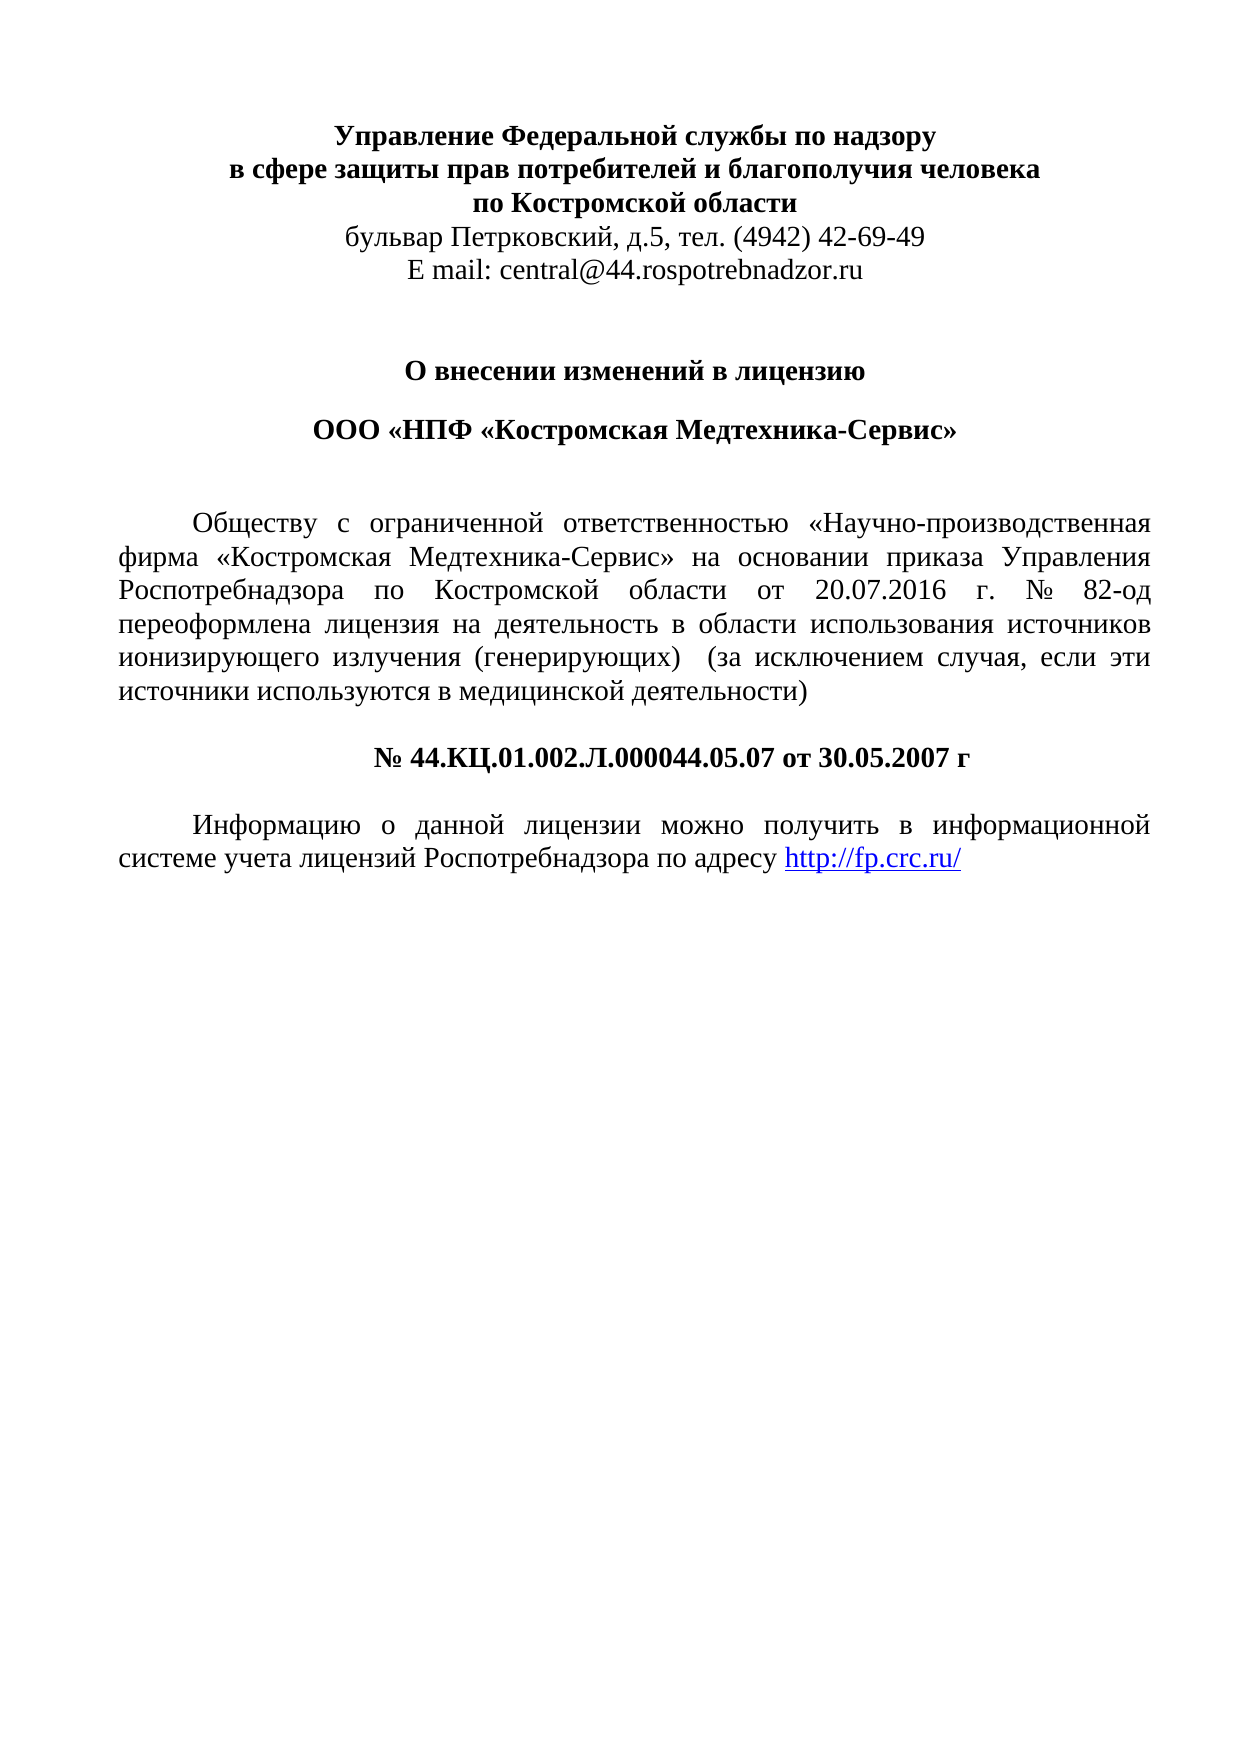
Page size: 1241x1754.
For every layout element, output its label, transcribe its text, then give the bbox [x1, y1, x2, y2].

text О внесении изменений в лицензию [118, 353, 1152, 386]
text Обществу с ограниченной ответственностью «Научно-производственная фирма «Костромская Медтехника-Сервис» на основании приказа Управления Роспотребнадзора по Костромской области от 20.07.2016 г. № 82-од переоформлена лицензия на деятельность в области использования источников ионизирующего излучения (генерирующих) (за исключением случая, если эти источники используются в медицинской деятельности) [118, 505, 1152, 706]
text в сфере защиты прав потребителей и благополучия человека [118, 152, 1152, 185]
text ООО «НПФ «Костромская Медтехника-Сервис» [118, 412, 1152, 446]
text Информацию о данной лицензии можно получить в информационной системе учета лицензий Роспотребнадзора по адресу http://fp.crc.ru/ [118, 807, 1152, 874]
text Управление Федеральной службы по надзору [118, 118, 1152, 152]
text E mail: central@44.rospotrebnadzor.ru [118, 252, 1152, 286]
text бульвар Петрковский, д.5, тел. (4942) 42-69-49 [118, 219, 1152, 252]
text по Костромской области [118, 185, 1152, 219]
text № 44.КЦ.01.002.Л.000044.05.07 от 30.05.2007 г [118, 740, 1152, 773]
